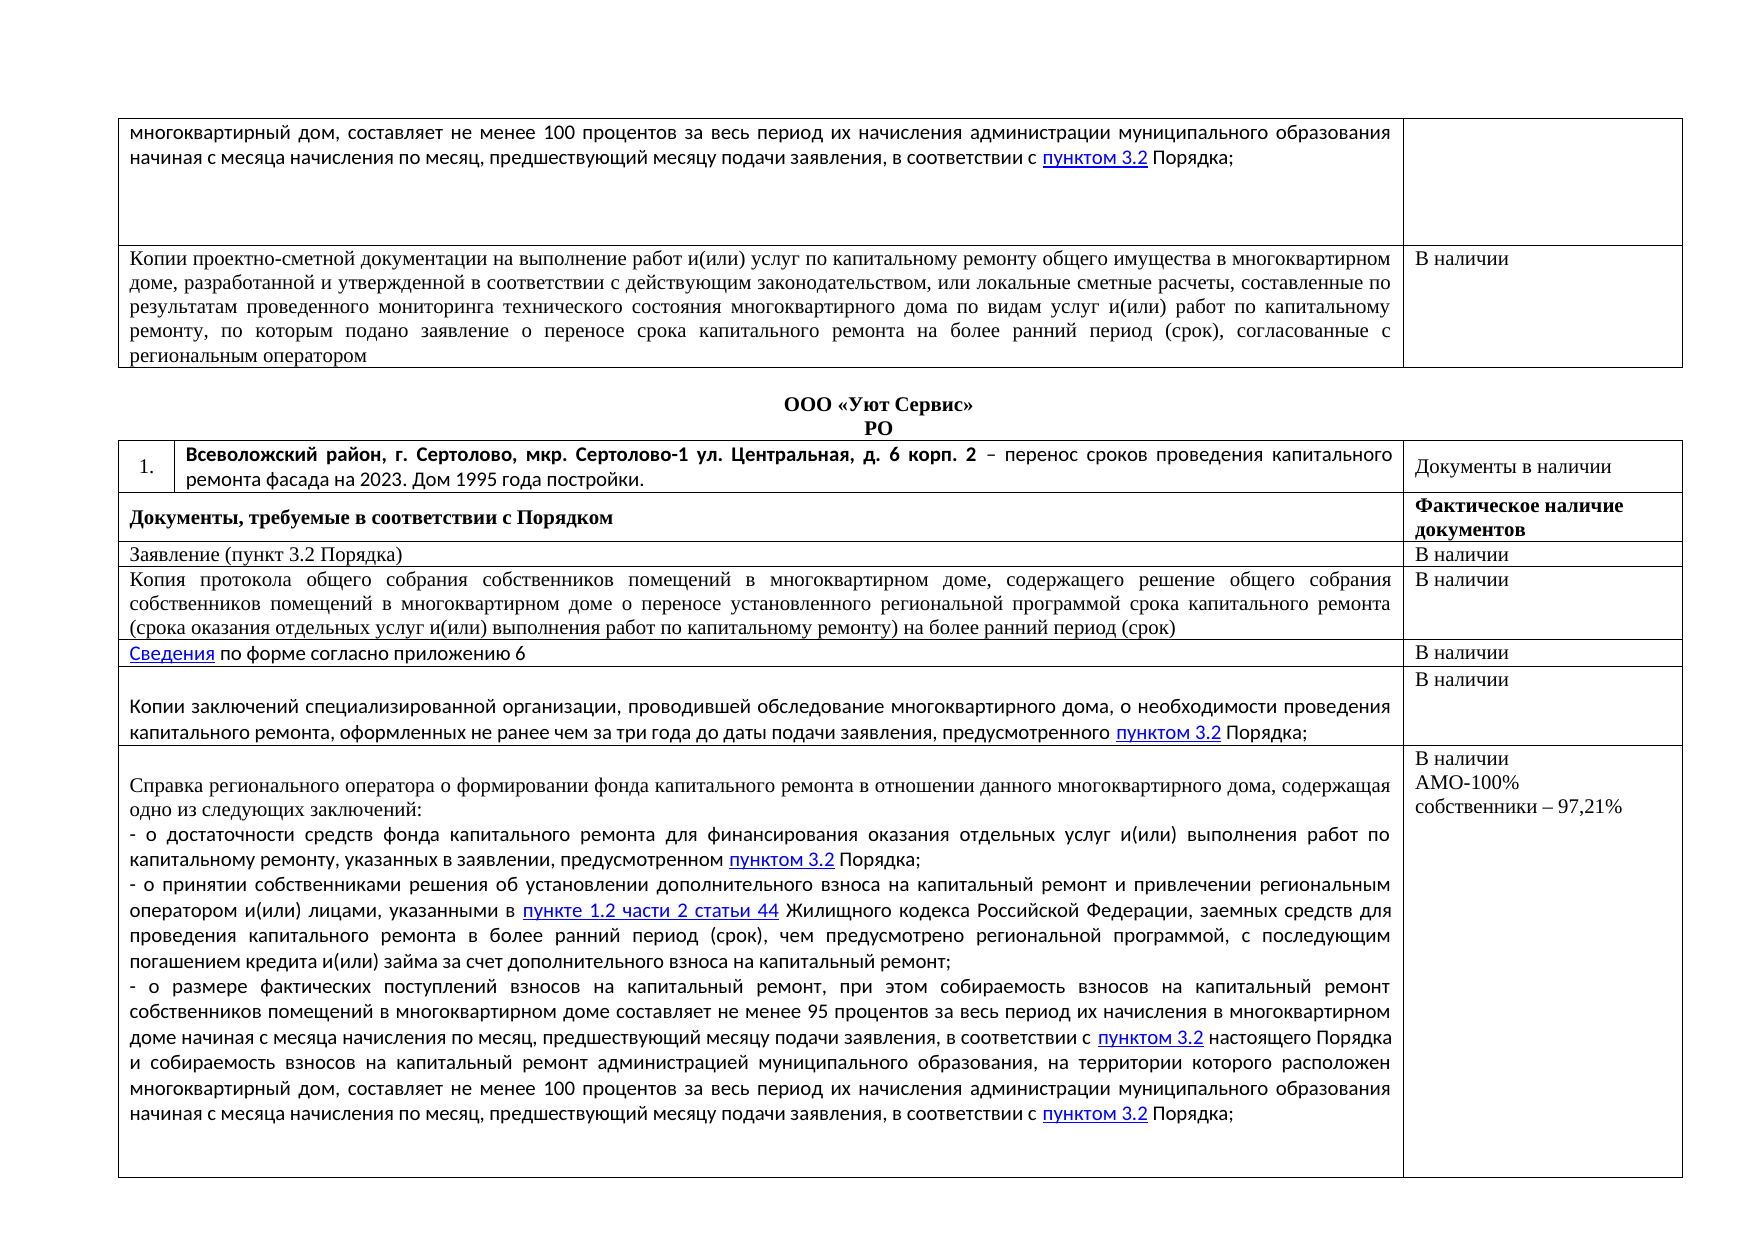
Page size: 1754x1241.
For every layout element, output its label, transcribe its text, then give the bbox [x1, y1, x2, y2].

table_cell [1404, 119, 1682, 245]
table_cell В наличии [1404, 246, 1682, 367]
table_cell Заявление (пункт 3.2 Порядка) [119, 542, 1403, 566]
text РО [103, 416, 1654, 440]
table_header 1. [119, 441, 174, 492]
table_header Документы в наличии [1404, 441, 1682, 492]
table_cell Копия протокола общего собрания собственников помещений в многоквартирном доме, содержащего решение общего собрания собственников помещений в многоквартирном доме о переносе установленного региональной программой срока капитального ремонта (срока оказания отдельных услуг и(или) выполнения работ по капитальному ремонту) на более ранний период (срок) [119, 567, 1403, 639]
table_cell В наличии [1404, 640, 1682, 666]
table_header Всеволожский район, г. Сертолово, мкр. Сертолово-1 ул. Центральная, д. 6 корп. 2 – перенос сроков проведения капитального ремонта фасада на 2023. Дом 1995 года постройки. [175, 441, 1403, 492]
table_cell В наличии [1404, 667, 1682, 744]
table_cell В наличии [1404, 567, 1682, 639]
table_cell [1404, 746, 1682, 1177]
table_cell Документы, требуемые в соответствии с Порядком [119, 493, 1403, 541]
table_cell Копии заключений специализированной организации, проводившей обследование многоквартирного дома, о необходимости проведения капитального ремонта, оформленных не ранее чем за три года до даты подачи заявления, предусмотренного пунктом 3.2 Порядка; [119, 667, 1403, 744]
text ООО «Уют Сервис» [103, 392, 1654, 416]
table_cell Копии проектно-сметной документации на выполнение работ и(или) услуг по капитальному ремонту общего имущества в многоквартирном доме, разработанной и утвержденной в соответствии с действующим законодательством, или локальные сметные расчеты, составленные по результатам проведенного мониторинга технического состояния многоквартирного дома по видам услуг и(или) работ по капитальному ремонту, по которым подано заявление о переносе срока капитального ремонта на более ранний период (срок), согласованные с региональным оператором [119, 246, 1403, 367]
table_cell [119, 119, 1403, 245]
table_cell Сведения по форме согласно приложению 6 [119, 640, 1403, 666]
table_cell В наличии [1404, 542, 1682, 566]
table_cell Фактическое наличие документов [1404, 493, 1682, 541]
